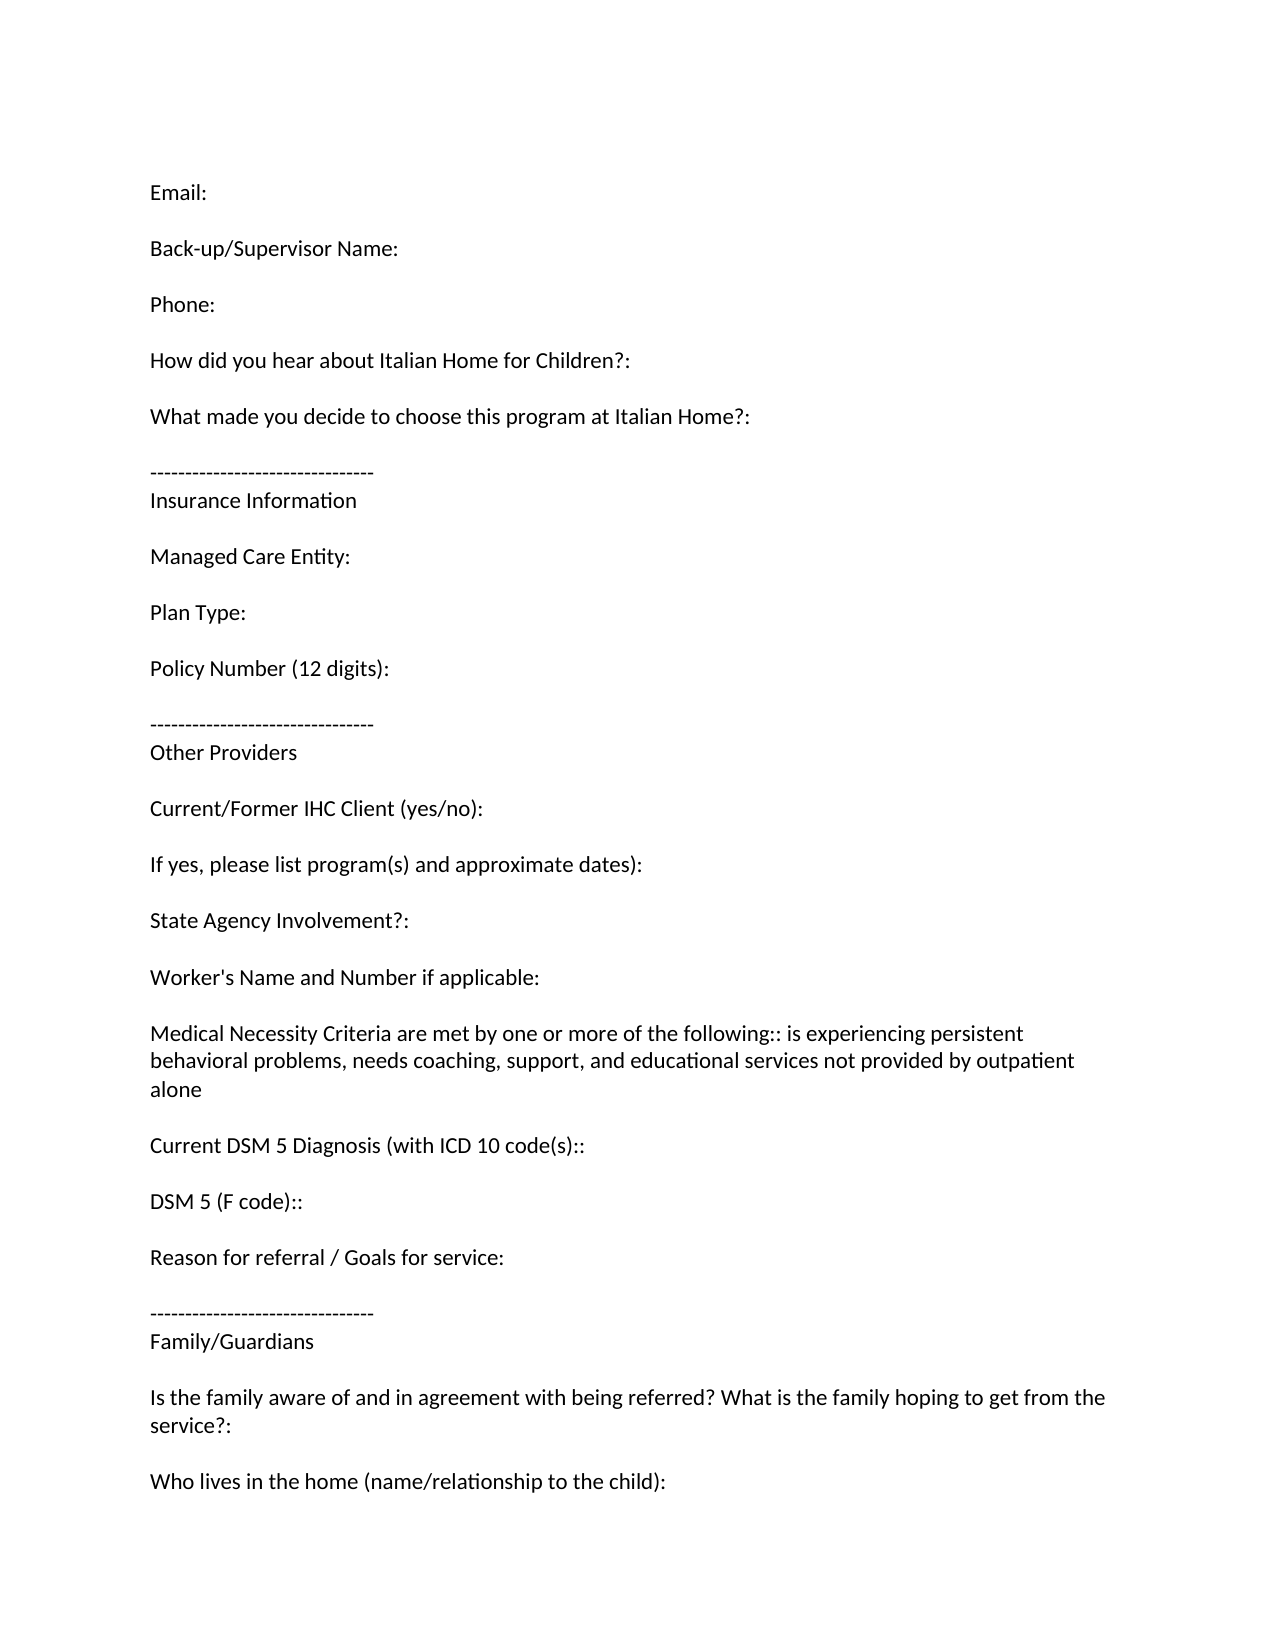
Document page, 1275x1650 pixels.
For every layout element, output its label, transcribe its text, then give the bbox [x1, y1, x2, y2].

text Email: [150, 178, 1125, 206]
text Current/Former IHC Client (yes/no): [150, 794, 1125, 822]
text Back-up/Supervisor Name: [150, 234, 1125, 262]
text Current DSM 5 Diagnosis (with ICD 10 code(s):: [150, 1131, 1125, 1159]
text Family/Guardians [150, 1327, 1125, 1355]
text If yes, please list program(s) and approximate dates): [150, 851, 1125, 878]
text -------------------------------- [150, 1299, 1125, 1327]
text DSM 5 (F code):: [150, 1187, 1125, 1215]
text -------------------------------- [150, 458, 1125, 486]
text Insurance Information [150, 486, 1125, 514]
text Plan Type: [150, 598, 1125, 626]
text Is the family aware of and in agreement with being referred? What is the family hoping to get from the service?: [150, 1383, 1125, 1439]
text Medical Necessity Criteria are met by one or more of the following:: is experiencing persistent behavioral problems, needs coaching, support, and educational services not provided by outpatient alone [150, 1019, 1125, 1103]
text Managed Care Entity: [150, 542, 1125, 570]
text Phone: [150, 290, 1125, 318]
text -------------------------------- [150, 710, 1125, 738]
text Reason for referral / Goals for service: [150, 1243, 1125, 1271]
text What made you decide to choose this program at Italian Home?: [150, 402, 1125, 430]
text Worker's Name and Number if applicable: [150, 963, 1125, 991]
text Who lives in the home (name/relationship to the child): [150, 1467, 1125, 1495]
text State Agency Involvement?: [150, 907, 1125, 934]
text Policy Number (12 digits): [150, 654, 1125, 682]
text How did you hear about Italian Home for Children?: [150, 346, 1125, 374]
text Other Providers [150, 738, 1125, 766]
